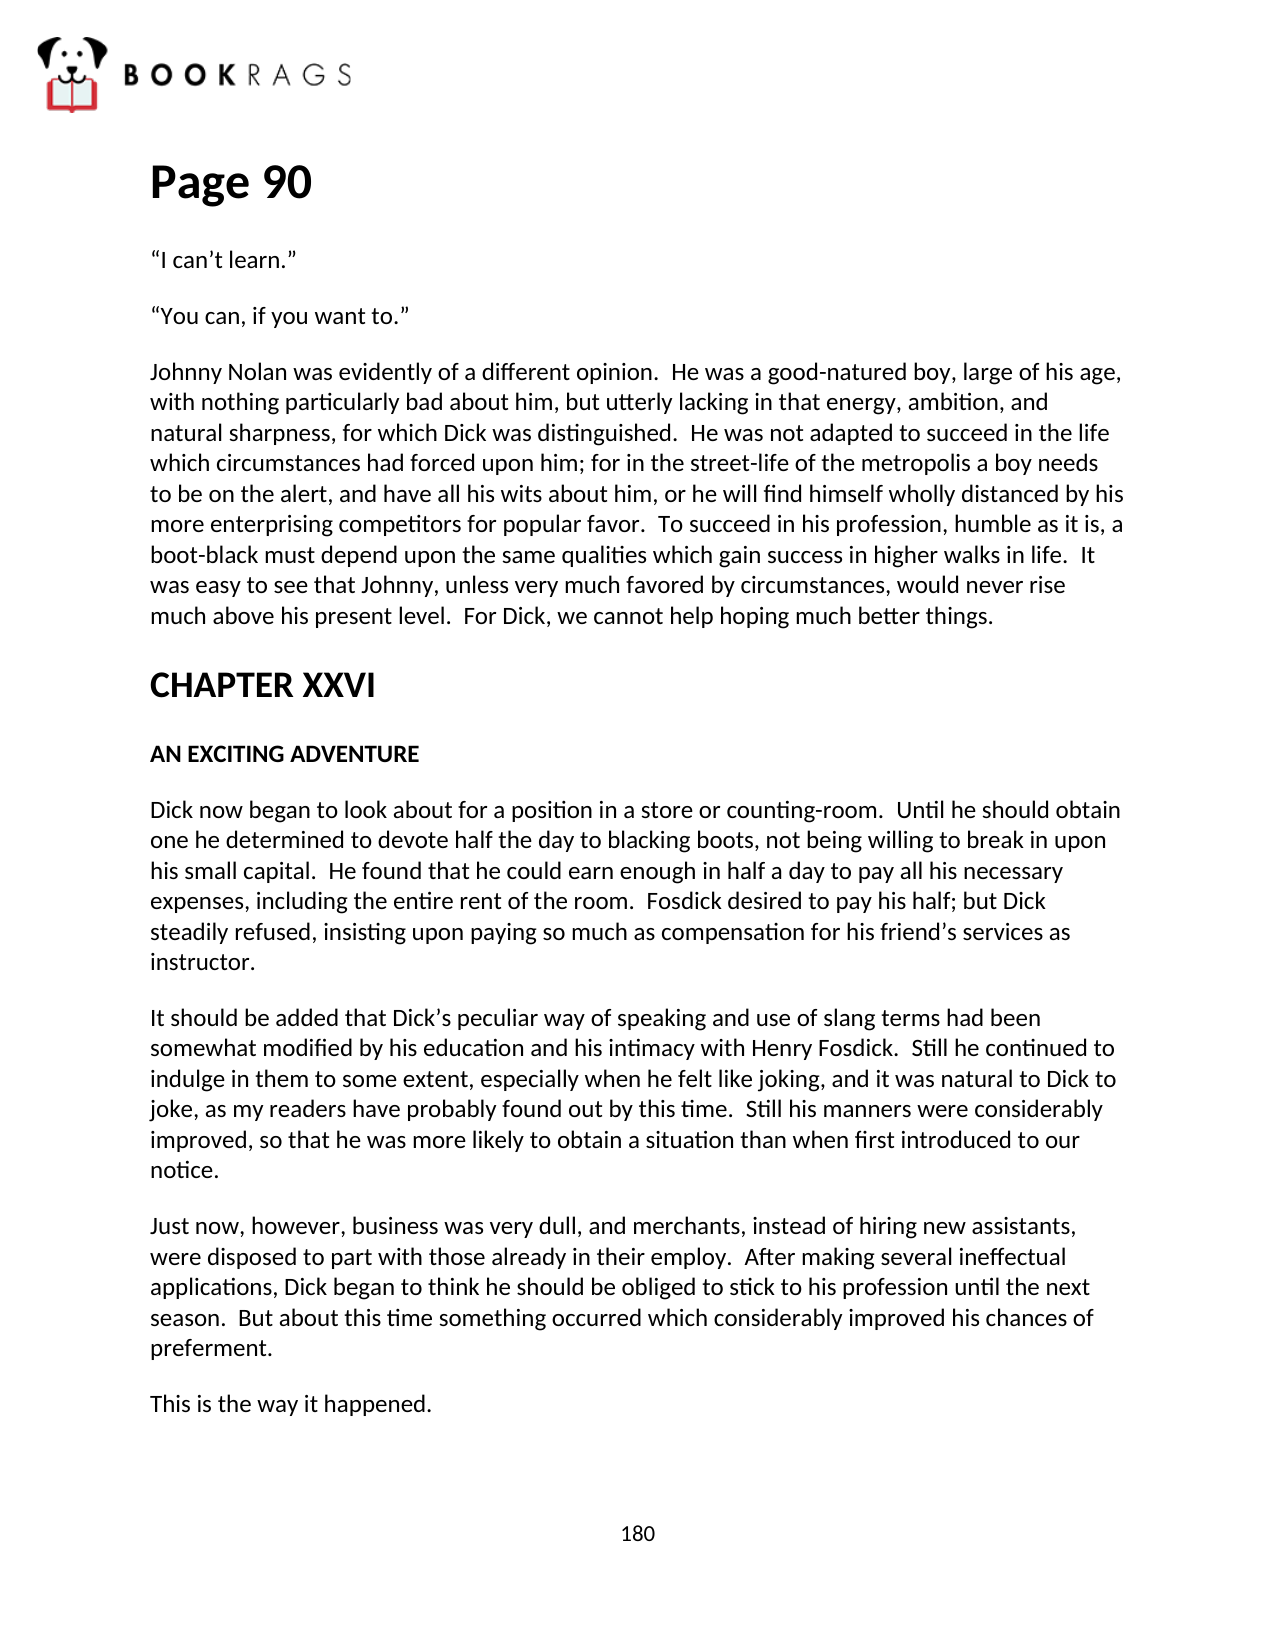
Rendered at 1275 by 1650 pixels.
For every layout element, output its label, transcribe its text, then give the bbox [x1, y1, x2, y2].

text “You can, if you want to.” [150, 300, 1125, 331]
text Johnny Nolan was evidently of a different opinion. He was a good-natured boy, large of his age, with nothing particularly bad about him, but utterly lacking in that energy, ambition, and natural sharpness, for which Dick was distinguished. He was not adapted to succeed in the life which circumstances had forced upon him; for in the street-life of the metropolis a boy needs to be on the alert, and have all his wits about him, or he will find himself wholly distanced by his more enterprising competitors for popular favor. To succeed in his profession, humble as it is, a boot-black must depend upon the same qualities which gain success in higher walks in life. It was easy to see that Johnny, unless very much favored by circumstances, would never rise much above his present level. For Dick, we cannot help hoping much better things. [150, 356, 1125, 630]
text “I can’t learn.” [150, 244, 1125, 275]
text It should be added that Dick’s peculiar way of speaking and use of slang terms had been somewhat modified by his education and his intimacy with Henry Fosdick. Still he continued to indulge in them to some extent, especially when he felt like joking, and it was natural to Dick to joke, as my readers have probably found out by this time. Still his manners were considerably improved, so that he was more likely to obtain a situation than when first introduced to our notice. [150, 1002, 1125, 1185]
text Just now, however, business was very dull, and merchants, instead of hiring new assistants, were disposed to part with those already in their employ. After making several ineffectual applications, Dick began to think he should be obliged to stick to his profession until the next season. But about this time something occurred which considerably improved his chances of preferment. [150, 1210, 1125, 1363]
text Page 90 [150, 150, 1125, 211]
text AN EXCITING ADVENTURE [150, 738, 1125, 769]
text CHAPTER XXVI [150, 661, 1125, 707]
picture [37, 37, 351, 113]
text This is the way it happened. [150, 1388, 1125, 1418]
text Dick now began to look about for a position in a store or counting-room. Until he should obtain one he determined to devote half the day to blacking boots, not being willing to break in upon his small capital. He found that he could earn enough in half a day to pay all his necessary expenses, including the entire rent of the room. Fosdick desired to pay his half; but Dick steadily refused, insisting upon paying so much as compensation for his friend’s services as instructor. [150, 794, 1125, 977]
